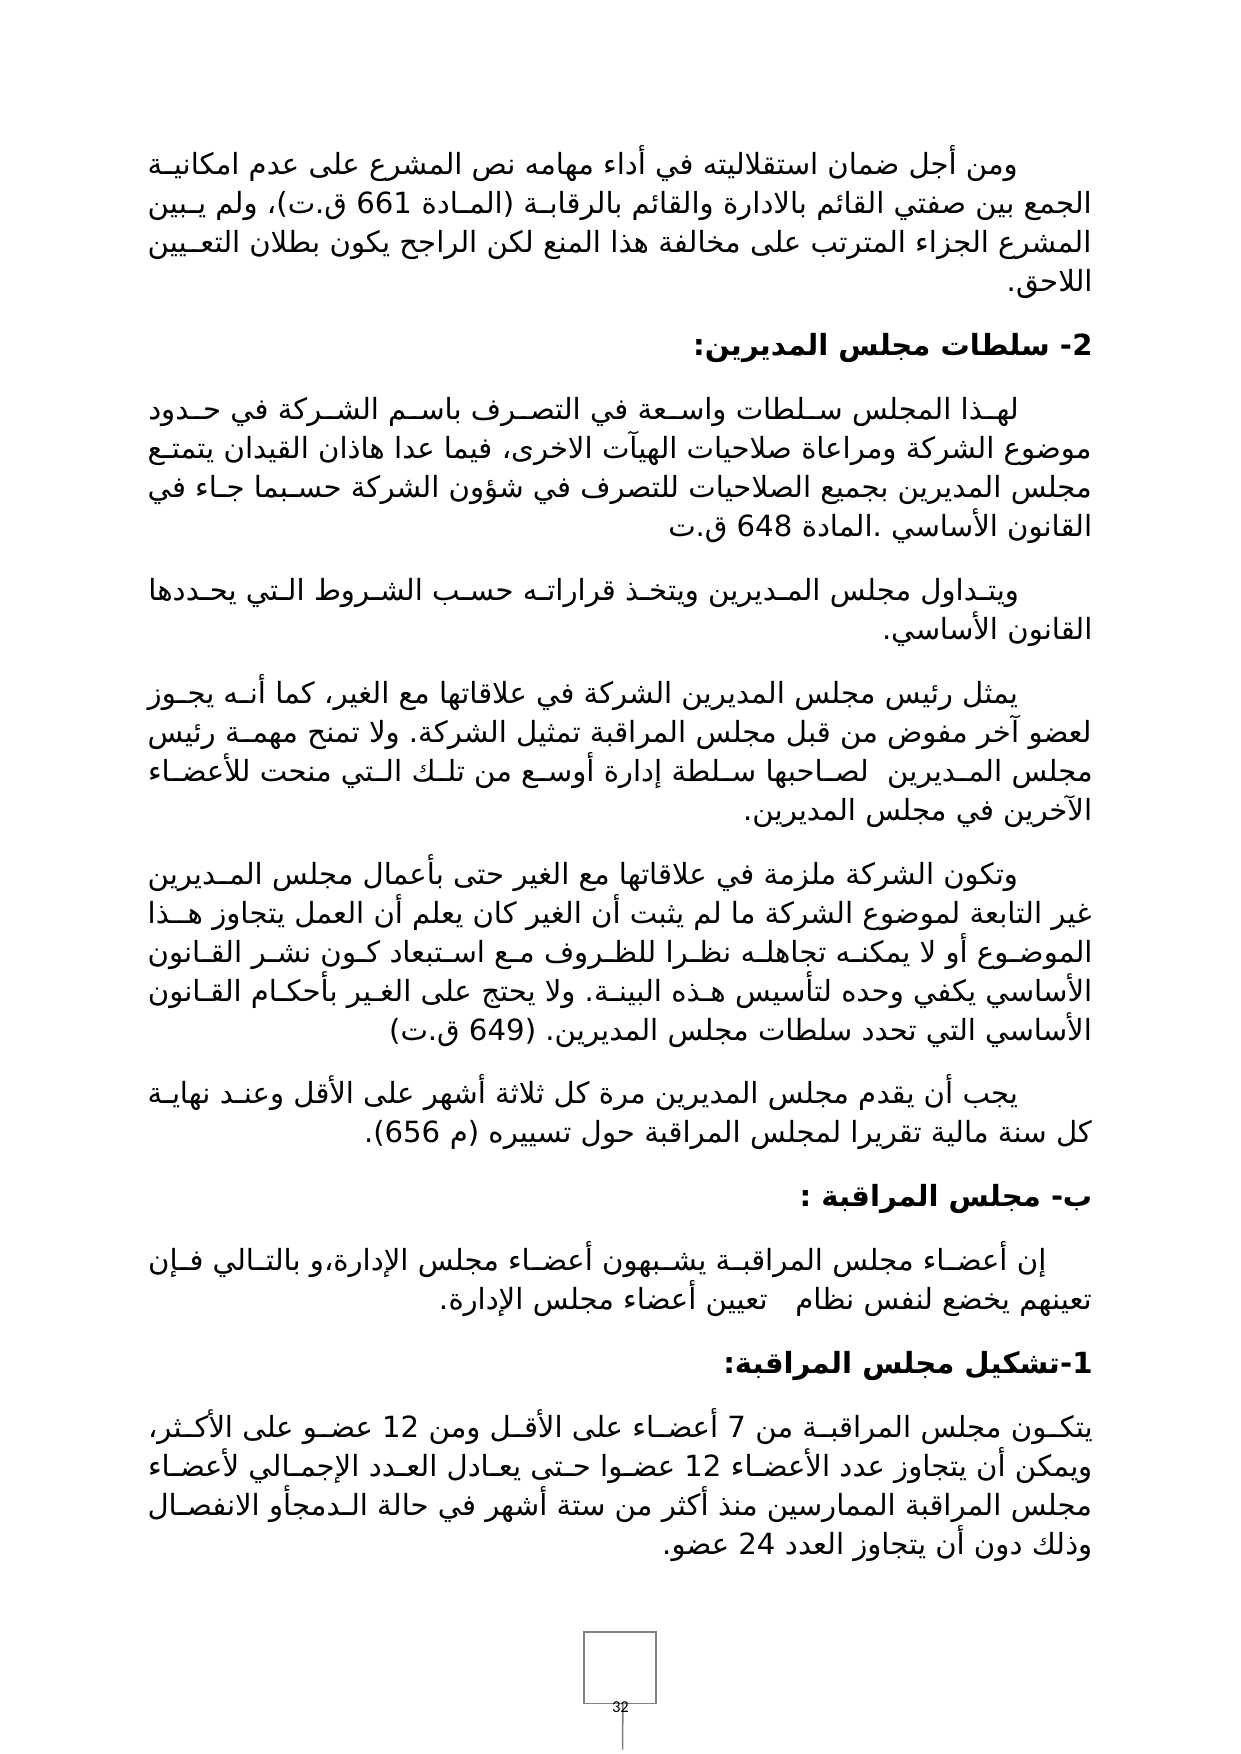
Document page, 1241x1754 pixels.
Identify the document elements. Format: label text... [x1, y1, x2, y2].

text ب- مجلس المراقبة : [148, 1180, 1093, 1214]
list يتكون مجلس المراقبة من 7 أعضاء على الأقل ومن 12 عضو على الأكثر، ويمكن أن يتجاوز عدد الأعضاء 12 عضوا حتى يعادل العدد الإجمالي لأعضاء مجلس المراقبة الممارسين منذ أكثر من ستة أشهر في حالة الدمجأو الانفصال وذلك دون أن يتجاوز العدد 24 عضو. [148, 1411, 1093, 1561]
text لهذا المجلس سلطات واسعة في التصرف باسم الشركة في حدود موضوع الشركة ومراعاة صلاحيات الهيآت الاخرى، فيما عدا هاذان القيدان يتمتع مجلس المديرين بجميع الصلاحيات للتصرف في شؤون الشركة حسبما جاء في القانون الأساسي .المادة 648 ق.ت [148, 392, 1093, 543]
text يمثل رئيس مجلس المديرين الشركة في علاقاتها مع الغير، كما أنه يجوز لعضو آخر مفوض من قبل مجلس المراقبة تمثيل الشركة. ولا تمنح مهمة رئيس مجلس المديرين لصاحبها سلطة إدارة أوسع من تلك التي منحت للأعضاء الآخرين في مجلس المديرين. [148, 676, 1093, 827]
list إن أعضاء مجلس المراقبة يشبهون أعضاء مجلس الإدارة،و بالتالي فإن تعينهم يخضع لنفس نظام تعيين أعضاء مجلس الإدارة. [148, 1244, 1093, 1317]
text 2- سلطات مجلس المديرين: [148, 328, 1093, 362]
text ومن أجل ضمان استقلاليته في أداء مهامه نص المشرع على عدم امكانية الجمع بين صفتي القائم بالادارة والقائم بالرقابة (المادة 661 ق.ت)، ولم يبين المشرع الجزاء المترتب على مخالفة هذا المنع لكن الراجح يكون بطلان التعيين اللاحق. [148, 148, 1093, 298]
text ويتداول مجلس المديرين ويتخذ قراراته حسب الشروط التي يحددها القانون الأساسي. [148, 573, 1093, 646]
text يجب أن يقدم مجلس المديرين مرة كل ثلاثة أشهر على الأقل وعند نهاية كل سنة مالية تقريرا لمجلس المراقبة حول تسييره (م 656). [148, 1077, 1093, 1150]
list 1-تشكيل مجلس المراقبة: [148, 1347, 1093, 1381]
text وتكون الشركة ملزمة في علاقاتها مع الغير حتى بأعمال مجلس المديرين غير التابعة لموضوع الشركة ما لم يثبت أن الغير كان يعلم أن العمل يتجاوز هذا الموضوع أو لا يمكنه تجاهله نظرا للظروف مع استبعاد كون نشر القانون الأساسي يكفي وحده لتأسيس هذه البينة. ولا يحتج على الغير بأحكام القانون الأساسي التي تحدد سلطات مجلس المديرين. (649 ق.ت) [148, 857, 1093, 1047]
